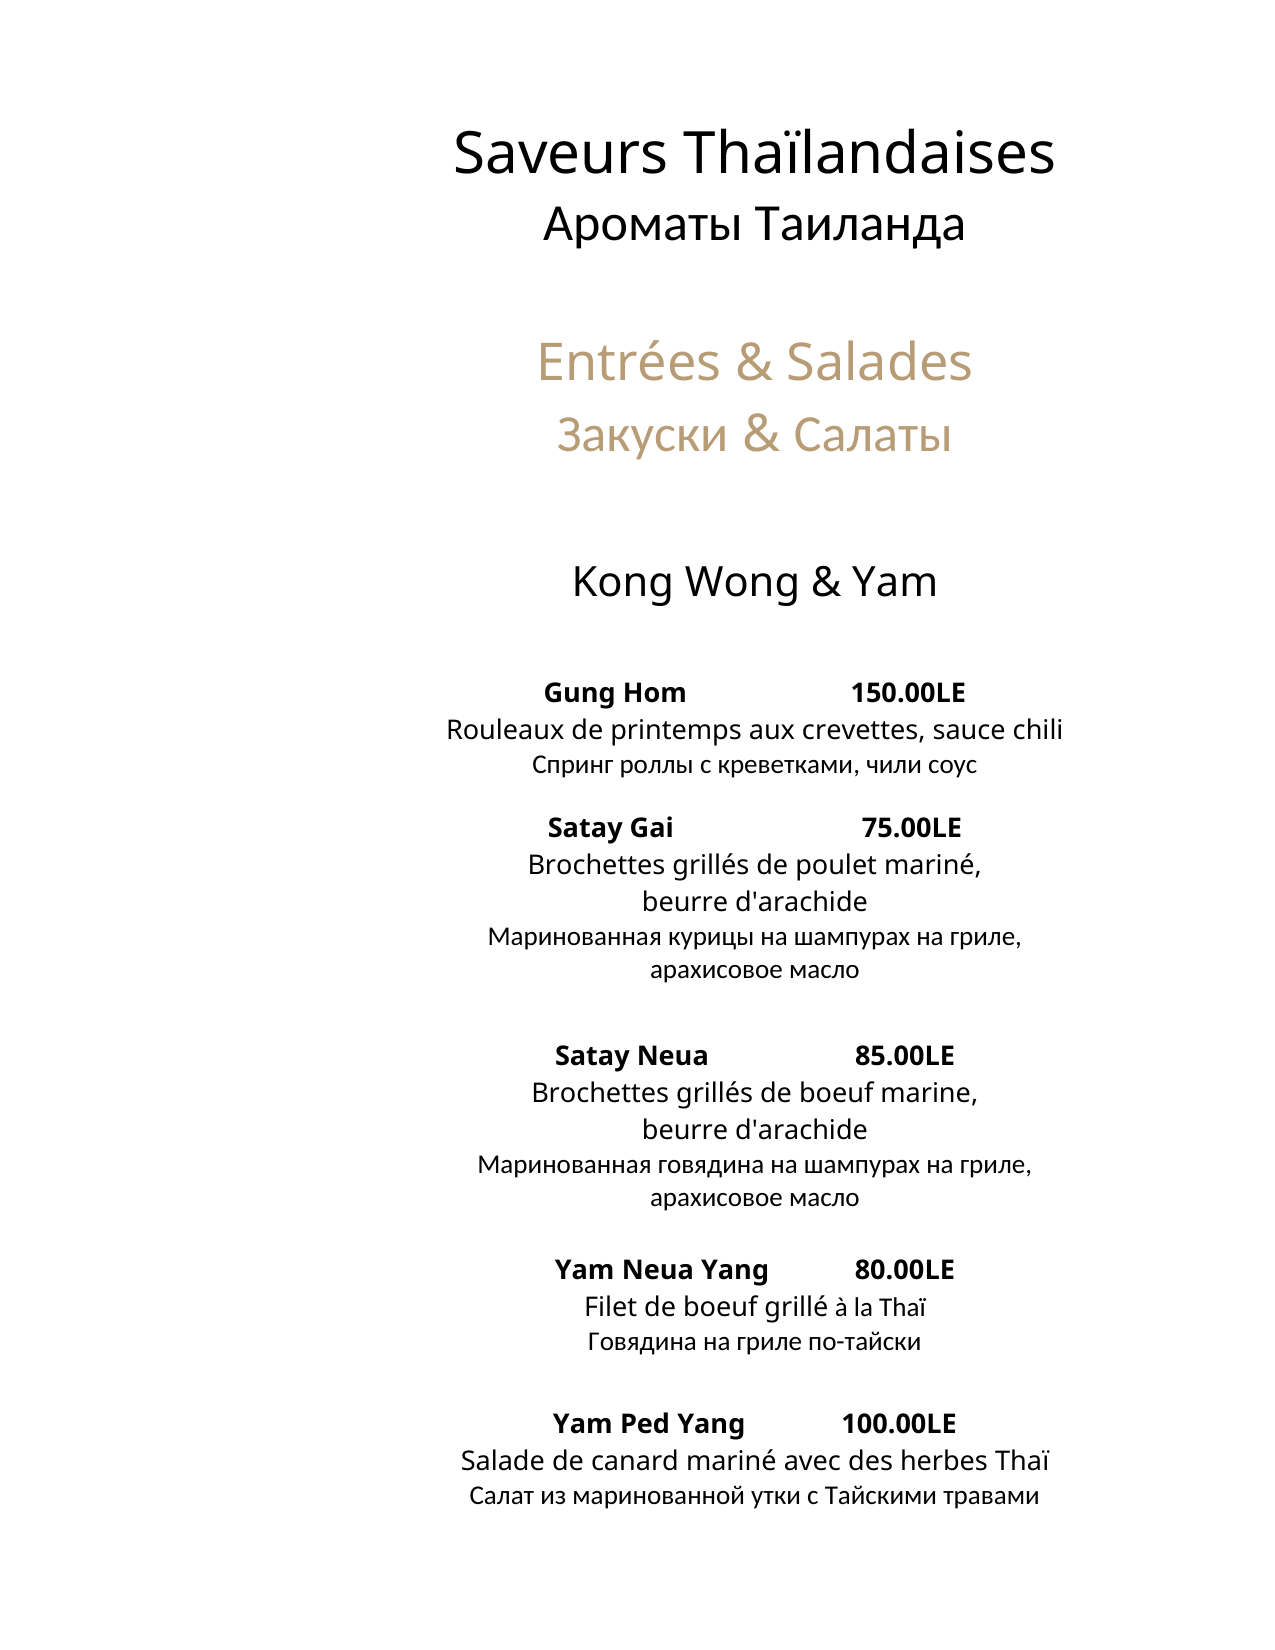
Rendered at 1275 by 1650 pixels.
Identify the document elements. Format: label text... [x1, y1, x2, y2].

text beurre d'arachide [394, 1110, 1116, 1147]
text Салат из маринованной утки с Тайскими травами [394, 1478, 1116, 1511]
text Filet de boeuf grillé à la Thaï [394, 1287, 1116, 1324]
text Маринованная говядина на шампурах на гриле, [394, 1147, 1116, 1180]
text Говядина на гриле по-тайски [394, 1324, 1116, 1357]
text Salade de canard mariné avec des herbes Thaï [394, 1441, 1116, 1478]
text арахисовое масло [394, 1180, 1116, 1213]
text Маринованная курицы на шампурах на гриле, [394, 919, 1116, 952]
text Ароматы Таиланда [394, 190, 1116, 254]
text Satay Gai 75.00LE [394, 809, 1116, 846]
text Спринг роллы с креветками, чили соус [394, 747, 1116, 781]
text арахисовое масло [394, 952, 1116, 986]
text Yam Neua Yang 80.00LE [394, 1250, 1116, 1287]
text Gung Hom 150.00LE [394, 674, 1116, 711]
text Entrées & Salades [394, 325, 1116, 396]
text Rouleaux de printemps aux crevettes, sauce chili [394, 711, 1116, 747]
text Yam Ped Yang 100.00LE [394, 1404, 1116, 1441]
text beurre d'arachide [394, 883, 1116, 919]
text Brochettes grillés de poulet mariné, [394, 846, 1116, 883]
text Saveurs Thaïlandaises [394, 111, 1116, 190]
text Satay Neua 85.00LE [394, 1037, 1116, 1073]
text Brochettes grillés de boeuf marine, [394, 1073, 1116, 1110]
text Закуски & Салаты [394, 396, 1116, 467]
text Kong Wong & Yam [394, 552, 1116, 608]
